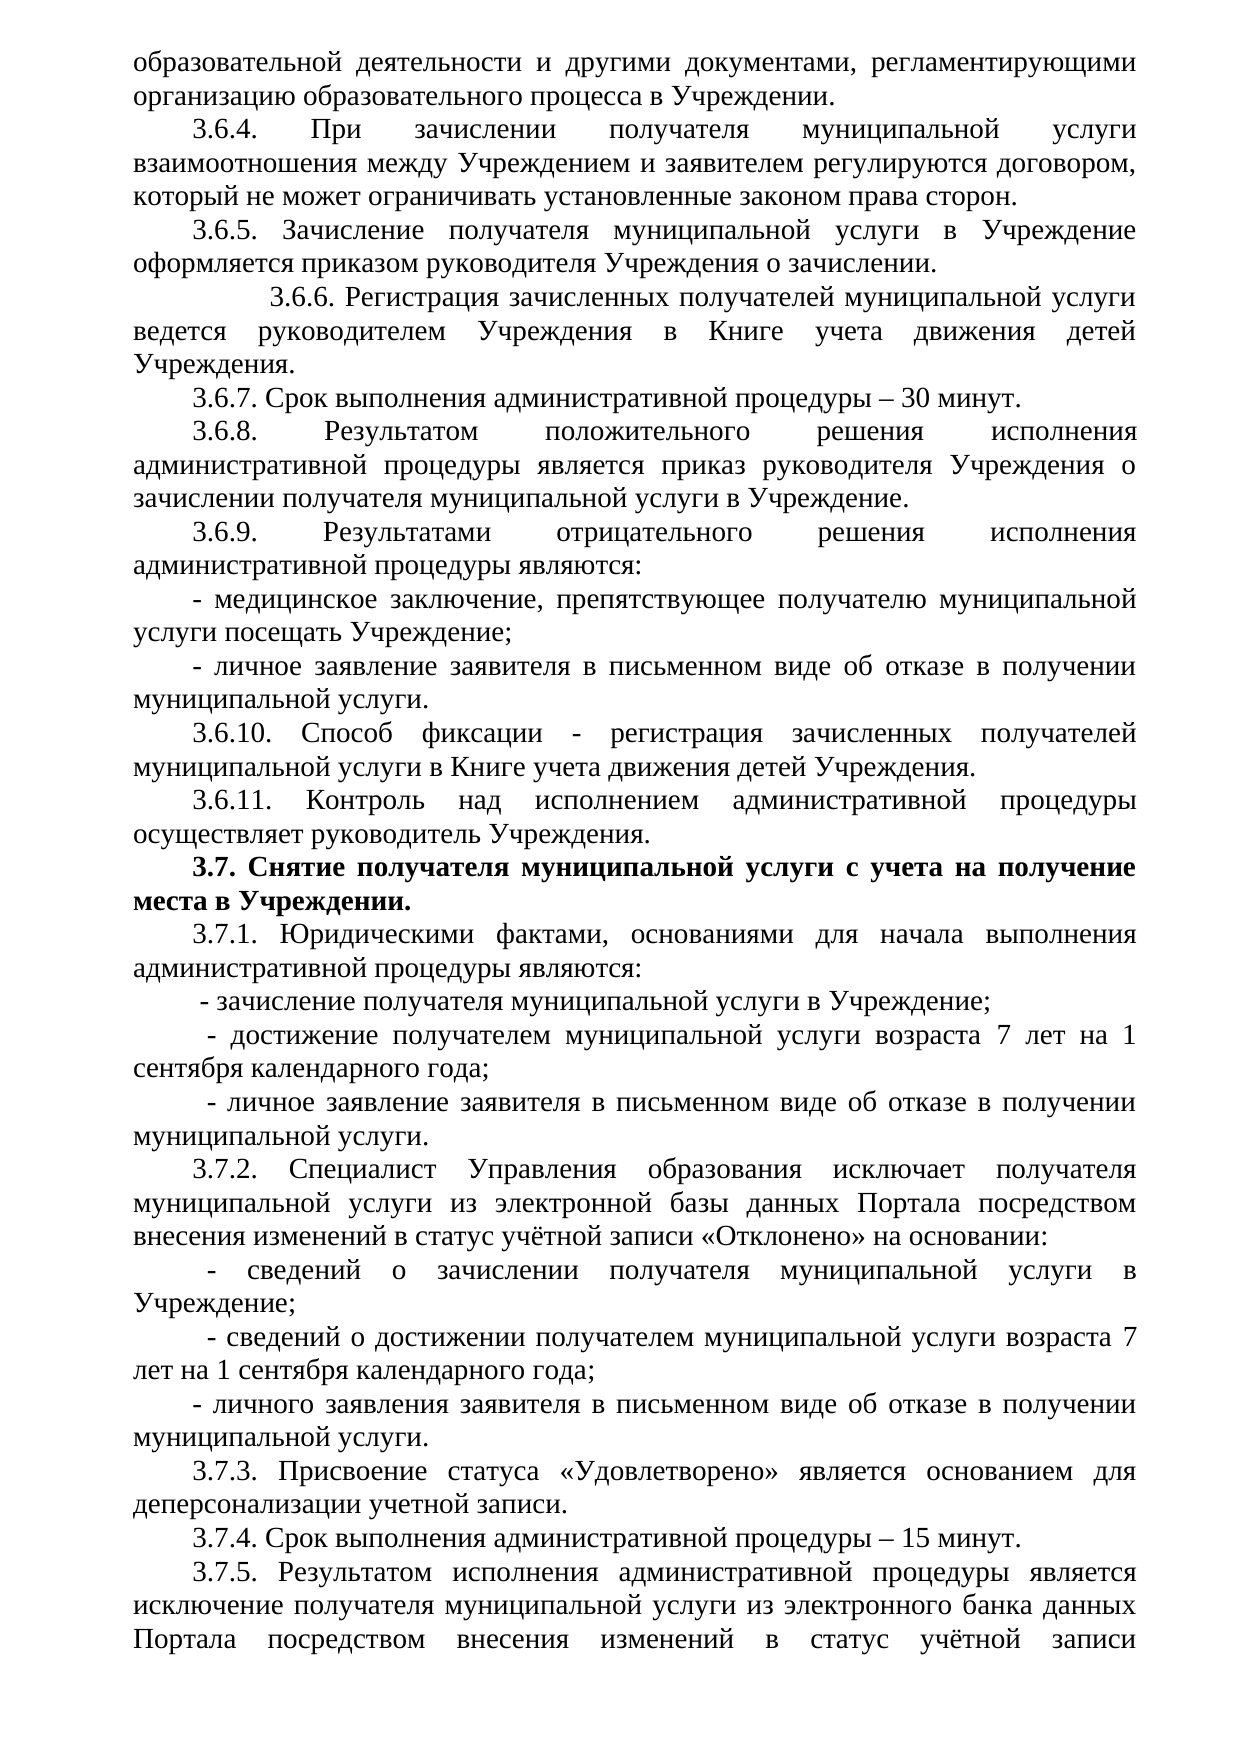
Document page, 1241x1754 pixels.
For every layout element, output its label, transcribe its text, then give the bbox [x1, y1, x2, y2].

text 3.6.8. Результатом положительного решения исполнения административной процедуры является приказ руководителя Учреждения о зачислении получателя муниципальной услуги в Учреждение. [133, 413, 1137, 514]
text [133, 44, 1137, 111]
text 3.7.2. Специалист Управления образования исключает получателя муниципальной услуги из электронной базы данных Портала посредством внесения изменений в статус учётной записи «Отклонено» на основании: [133, 1151, 1137, 1252]
text 3.6.10. Способ фиксации - регистрация зачисленных получателей муниципальной услуги в Книге учета движения детей Учреждения. [133, 715, 1137, 782]
text - зачисление получателя муниципальной услуги в Учреждение; [133, 983, 1137, 1017]
text 3.6.6. Регистрация зачисленных получателей муниципальной услуги ведется руководителем Учреждения в Книге учета движения детей Учреждения. [133, 279, 1137, 380]
text - личное заявление заявителя в письменном виде об отказе в получении муниципальной услуги. [133, 1084, 1137, 1151]
text - медицинское заключение, препятствующее получателю муниципальной услуги посещать Учреждение; [133, 581, 1137, 648]
text 3.7.3. Присвоение статуса «Удовлетворено» является основанием для деперсонализации учетной записи. [133, 1453, 1137, 1520]
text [133, 1554, 1137, 1654]
text 3.6.11. Контроль над исполнением административной процедуры осуществляет руководитель Учреждения. [133, 782, 1137, 849]
text 3.6.7. Срок выполнения административной процедуры – 30 минут. [133, 380, 1137, 413]
text - сведений о зачислении получателя муниципальной услуги в Учреждение; [133, 1252, 1137, 1319]
text 3.7. Снятие получателя муниципальной услуги с учета на получение места в Учреждении. [133, 849, 1137, 916]
text - личное заявление заявителя в письменном виде об отказе в получении муниципальной услуги. [133, 648, 1137, 715]
text 3.7.4. Срок выполнения административной процедуры – 15 минут. [133, 1520, 1137, 1554]
text 3.6.5. Зачисление получателя муниципальной услуги в Учреждение оформляется приказом руководителя Учреждения о зачислении. [133, 212, 1137, 279]
text 3.7.1. Юридическими фактами, основаниями для начала выполнения административной процедуры являются: [133, 916, 1137, 983]
text 3.6.4. При зачислении получателя муниципальной услуги взаимоотношения между Учреждением и заявителем регулируются договором, который не может ограничивать установленные законом права сторон. [133, 111, 1137, 212]
text - сведений о достижении получателем муниципальной услуги возраста 7 лет на 1 сентября календарного года; [133, 1319, 1137, 1386]
text - достижение получателем муниципальной услуги возраста 7 лет на 1 сентября календарного года; [133, 1017, 1137, 1084]
text 3.6.9. Результатами отрицательного решения исполнения административной процедуры являются: [133, 514, 1137, 581]
text - личного заявления заявителя в письменном виде об отказе в получении муниципальной услуги. [133, 1386, 1137, 1453]
